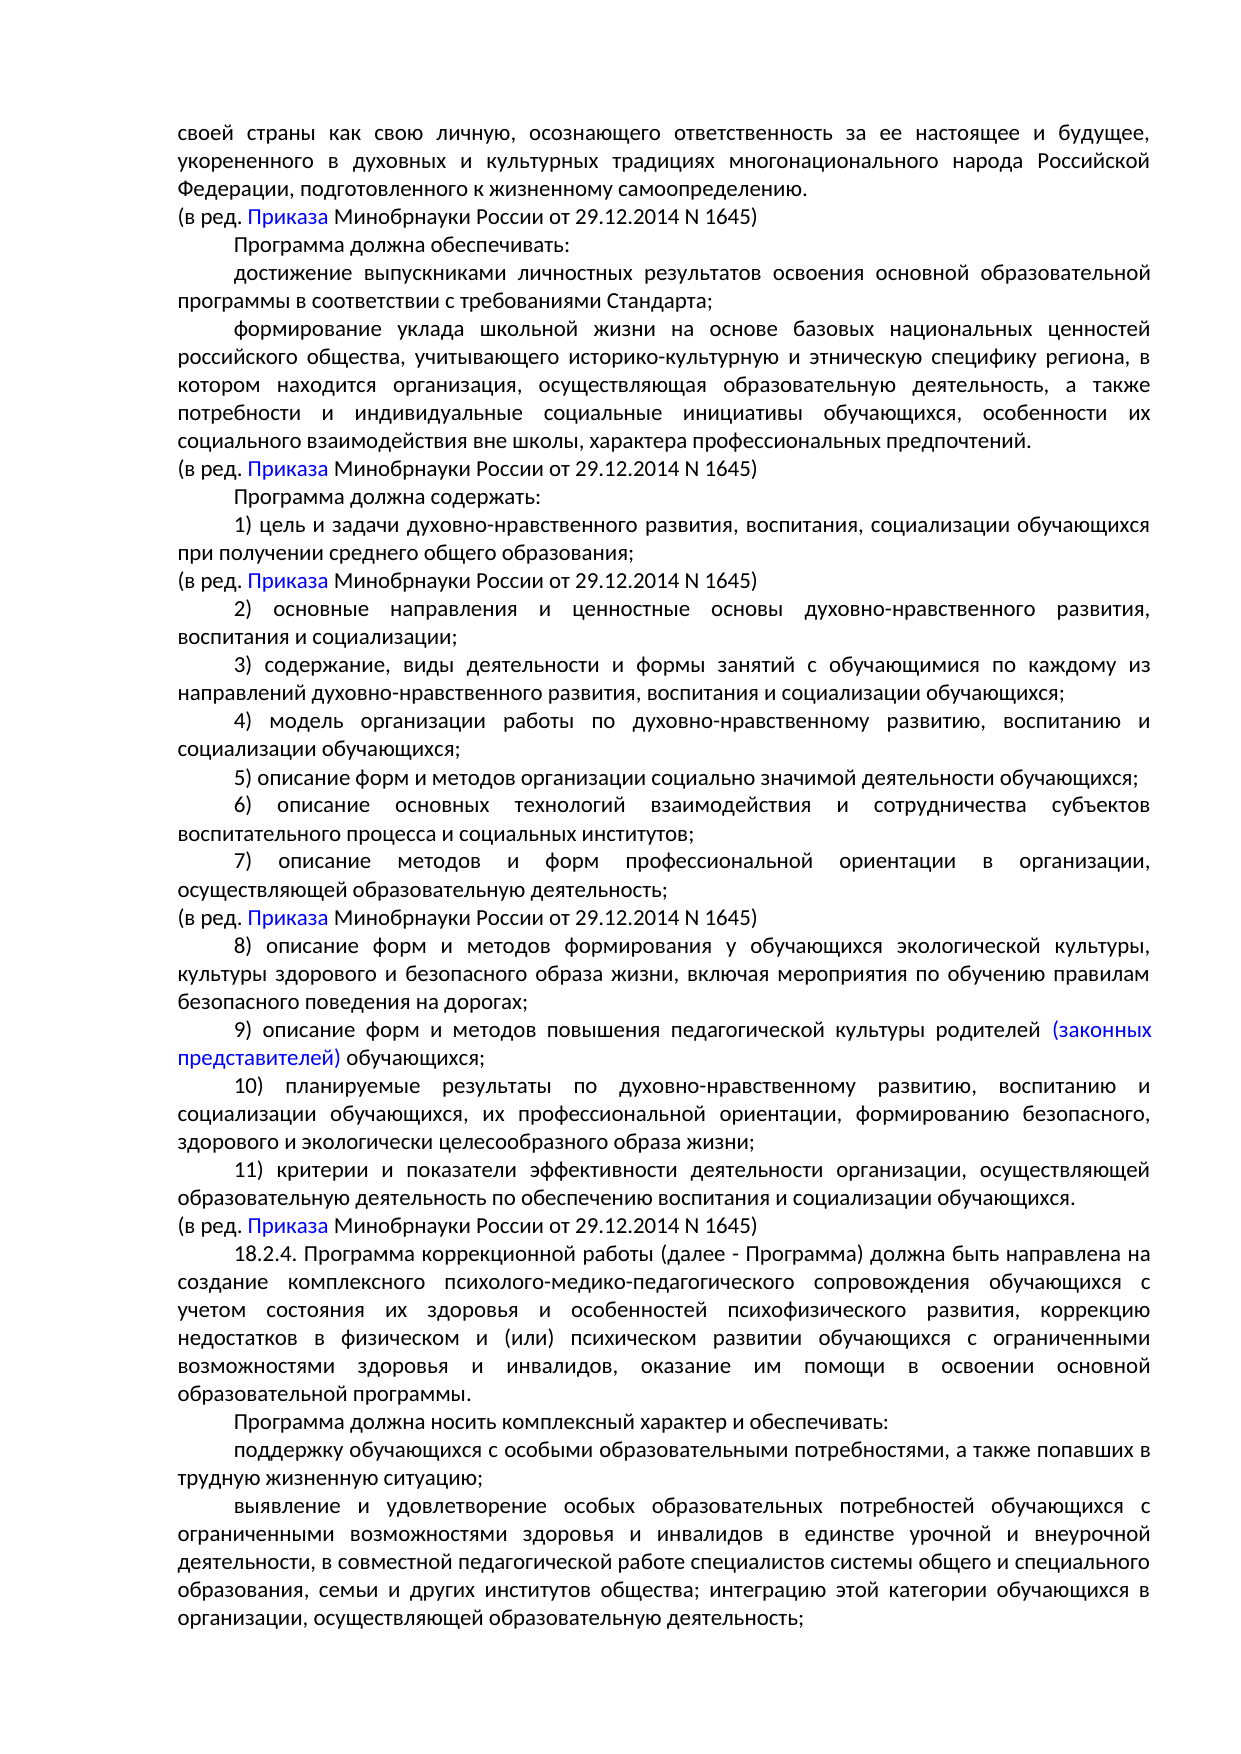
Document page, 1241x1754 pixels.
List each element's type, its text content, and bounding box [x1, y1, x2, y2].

text выявление и удовлетворение особых образовательных потребностей обучающихся с ограниченными возможностями здоровья и инвалидов в единстве урочной и внеурочной деятельности, в совместной педагогической работе специалистов системы общего и специального образования, семьи и других институтов общества; интеграцию этой категории обучающихся в организации, осуществляющей образовательную деятельность; [177, 1491, 1152, 1631]
text (в ред. Приказа Минобрнауки России от 29.12.2014 N 1645) [177, 566, 1152, 594]
text 8) описание форм и методов формирования у обучающихся экологической культуры, культуры здорового и безопасного образа жизни, включая мероприятия по обучению правилам безопасного поведения на дорогах; [177, 931, 1152, 1015]
text Программа должна содержать: [177, 482, 1152, 510]
text 18.2.4. Программа коррекционной работы (далее - Программа) должна быть направлена на создание комплексного психолого-медико-педагогического сопровождения обучающихся с учетом состояния их здоровья и особенностей психофизического развития, коррекцию недостатков в физическом и (или) психическом развитии обучающихся с ограниченными возможностями здоровья и инвалидов, оказание им помощи в освоении основной образовательной программы. [177, 1239, 1152, 1407]
text поддержку обучающихся с особыми образовательными потребностями, а также попавших в трудную жизненную ситуацию; [177, 1435, 1152, 1491]
text (в ред. Приказа Минобрнауки России от 29.12.2014 N 1645) [177, 1211, 1152, 1239]
text 5) описание форм и методов организации социально значимой деятельности обучающихся; [177, 763, 1152, 791]
text Программа должна обеспечивать: [177, 230, 1152, 258]
text Программа должна носить комплексный характер и обеспечивать: [177, 1407, 1152, 1435]
text 6) описание основных технологий взаимодействия и сотрудничества субъектов воспитательного процесса и социальных институтов; [177, 791, 1152, 847]
text достижение выпускниками личностных результатов освоения основной образовательной программы в соответствии с требованиями Стандарта; [177, 258, 1152, 314]
text 1) цель и задачи духовно-нравственного развития, воспитания, социализации обучающихся при получении среднего общего образования; [177, 510, 1152, 566]
text (в ред. Приказа Минобрнауки России от 29.12.2014 N 1645) [177, 202, 1152, 230]
text 11) критерии и показатели эффективности деятельности организации, осуществляющей образовательную деятельность по обеспечению воспитания и социализации обучающихся. [177, 1155, 1152, 1211]
text формирование уклада школьной жизни на основе базовых национальных ценностей российского общества, учитывающего историко-культурную и этническую специфику региона, в котором находится организация, осуществляющая образовательную деятельность, а также потребности и индивидуальные социальные инициативы обучающихся, особенности их социального взаимодействия вне школы, характера профессиональных предпочтений. [177, 314, 1152, 454]
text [177, 118, 1152, 202]
text 9) описание форм и методов повышения педагогической культуры родителей (законных представителей) обучающихся; [177, 1015, 1152, 1071]
text 3) содержание, виды деятельности и формы занятий с обучающимися по каждому из направлений духовно-нравственного развития, воспитания и социализации обучающихся; [177, 651, 1152, 707]
text 2) основные направления и ценностные основы духовно-нравственного развития, воспитания и социализации; [177, 594, 1152, 651]
text 7) описание методов и форм профессиональной ориентации в организации, осуществляющей образовательную деятельность; [177, 847, 1152, 903]
text 10) планируемые результаты по духовно-нравственному развитию, воспитанию и социализации обучающихся, их профессиональной ориентации, формированию безопасного, здорового и экологически целесообразного образа жизни; [177, 1071, 1152, 1155]
text 4) модель организации работы по духовно-нравственному развитию, воспитанию и социализации обучающихся; [177, 707, 1152, 763]
text (в ред. Приказа Минобрнауки России от 29.12.2014 N 1645) [177, 454, 1152, 482]
text (в ред. Приказа Минобрнауки России от 29.12.2014 N 1645) [177, 903, 1152, 931]
